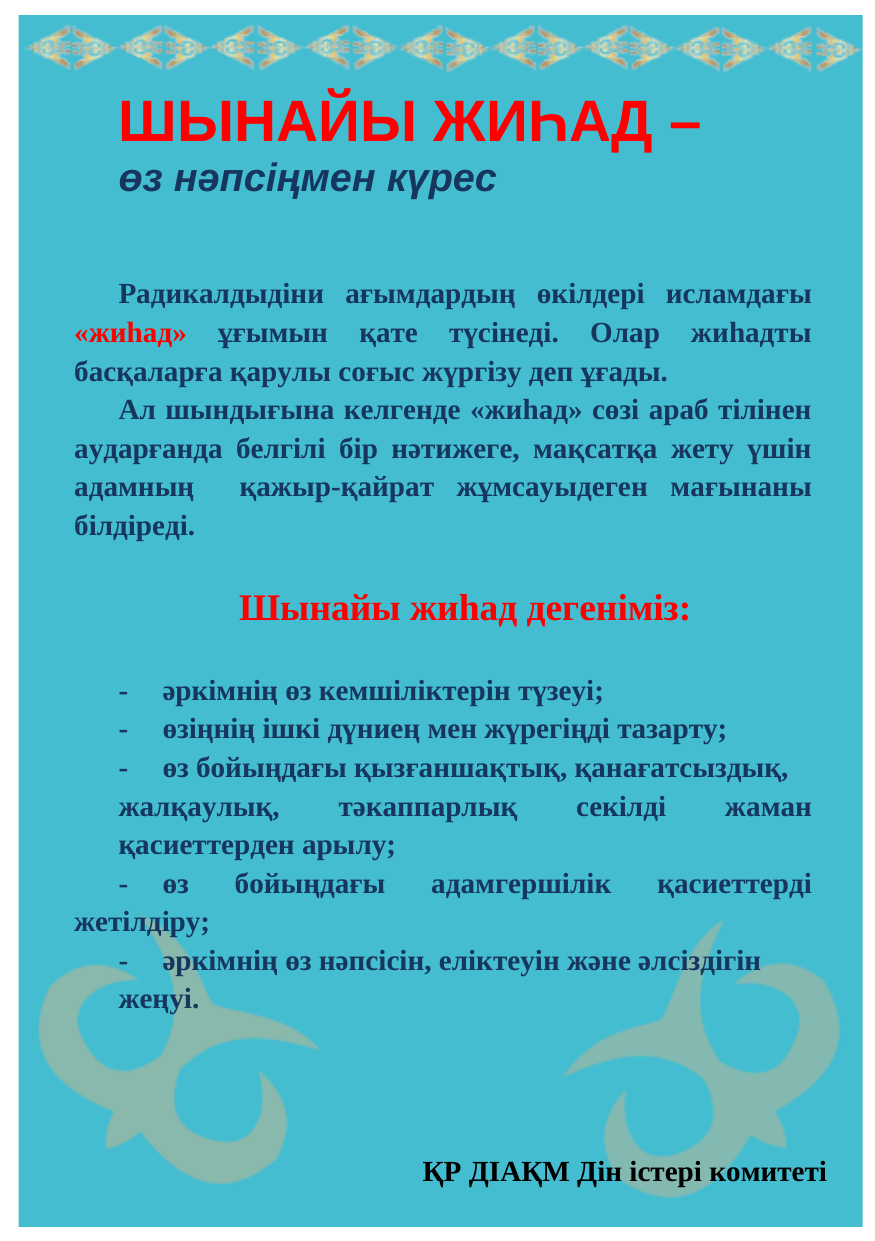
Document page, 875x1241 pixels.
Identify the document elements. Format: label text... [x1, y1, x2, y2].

list жеңуі. [118, 981, 812, 1015]
text ШЫНАЙЫ ЖИҺАД – [74, 87, 812, 154]
text Радикалдыдіни ағымдардың өкілдері исламдағы «жиһад» ұғымын қате түсінеді. Олар жиһадты басқаларға қарулы соғыс жүргізу деп ұғады. [74, 277, 812, 387]
text өз нәпсіңмен күрес [74, 154, 812, 199]
picture [18, 15, 863, 1227]
list әркімнің өз кемшіліктерін түзеуі; [74, 673, 812, 707]
list әркімнің өз нәпсісін, еліктеуін және әлсіздігін [74, 943, 812, 976]
list жалқаулық, тәкаппарлық секілді жаман қасиеттерден арылу; [118, 789, 812, 861]
text Шынайы жиһад дегеніміз: [74, 585, 812, 628]
list өзіңнің ішкі дүниең мен жүрегіңді тазарту; [74, 712, 812, 745]
list ҚР ДІАҚМ Дін істері комитеті [90, 1154, 827, 1188]
list өз бойыңдағы адамгершілік қасиеттерді жетілдіру; [74, 866, 812, 938]
list өз бойыңдағы қызғаншақтық, қанағатсыздық, [74, 750, 812, 784]
text Ал шындығына келгенде «жиһад» сөзі араб тілінен аударғанда белгілі бір нәтижеге, мақсатқа жету үшін адамның қажыр-қайрат жұмсауыдеген мағынаны білдіреді. [74, 392, 812, 541]
